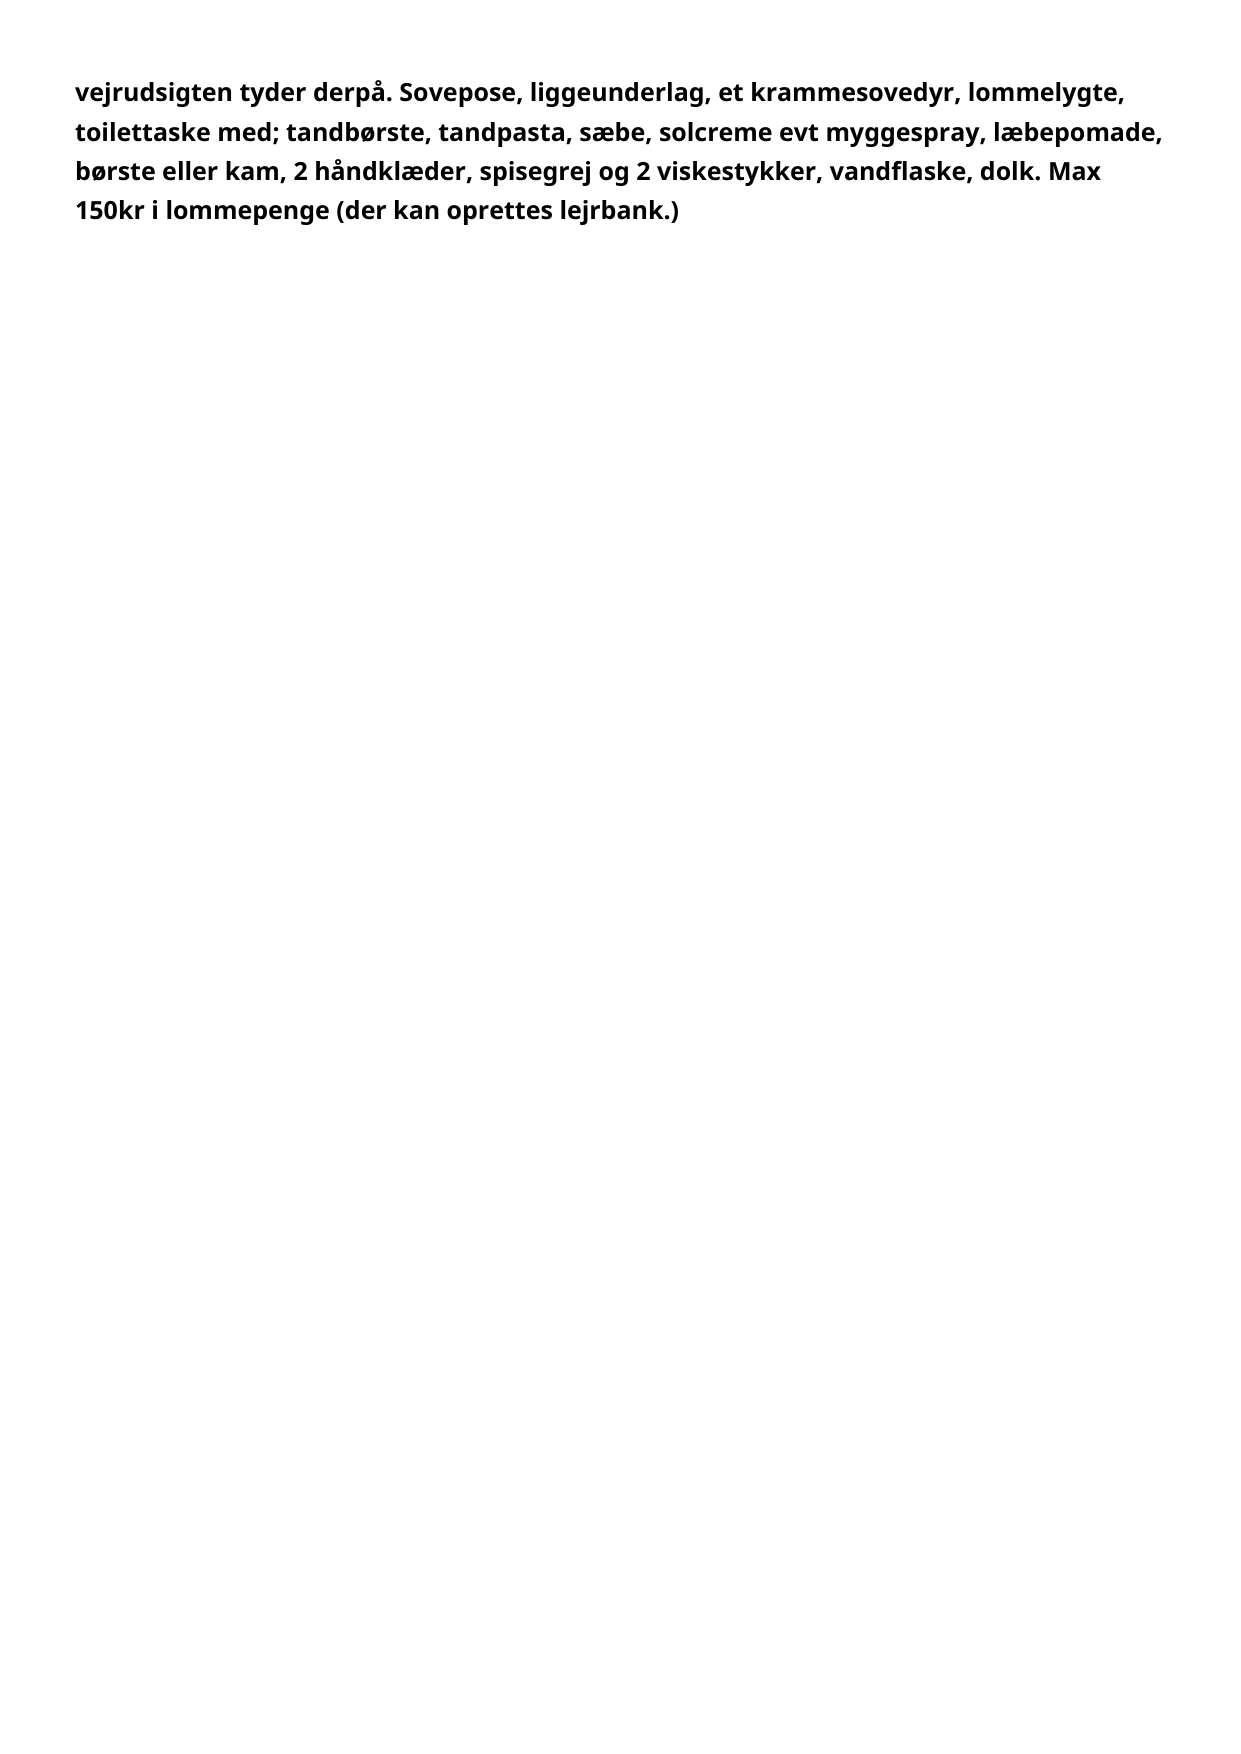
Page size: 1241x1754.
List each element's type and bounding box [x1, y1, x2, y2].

text [75, 75, 1165, 227]
